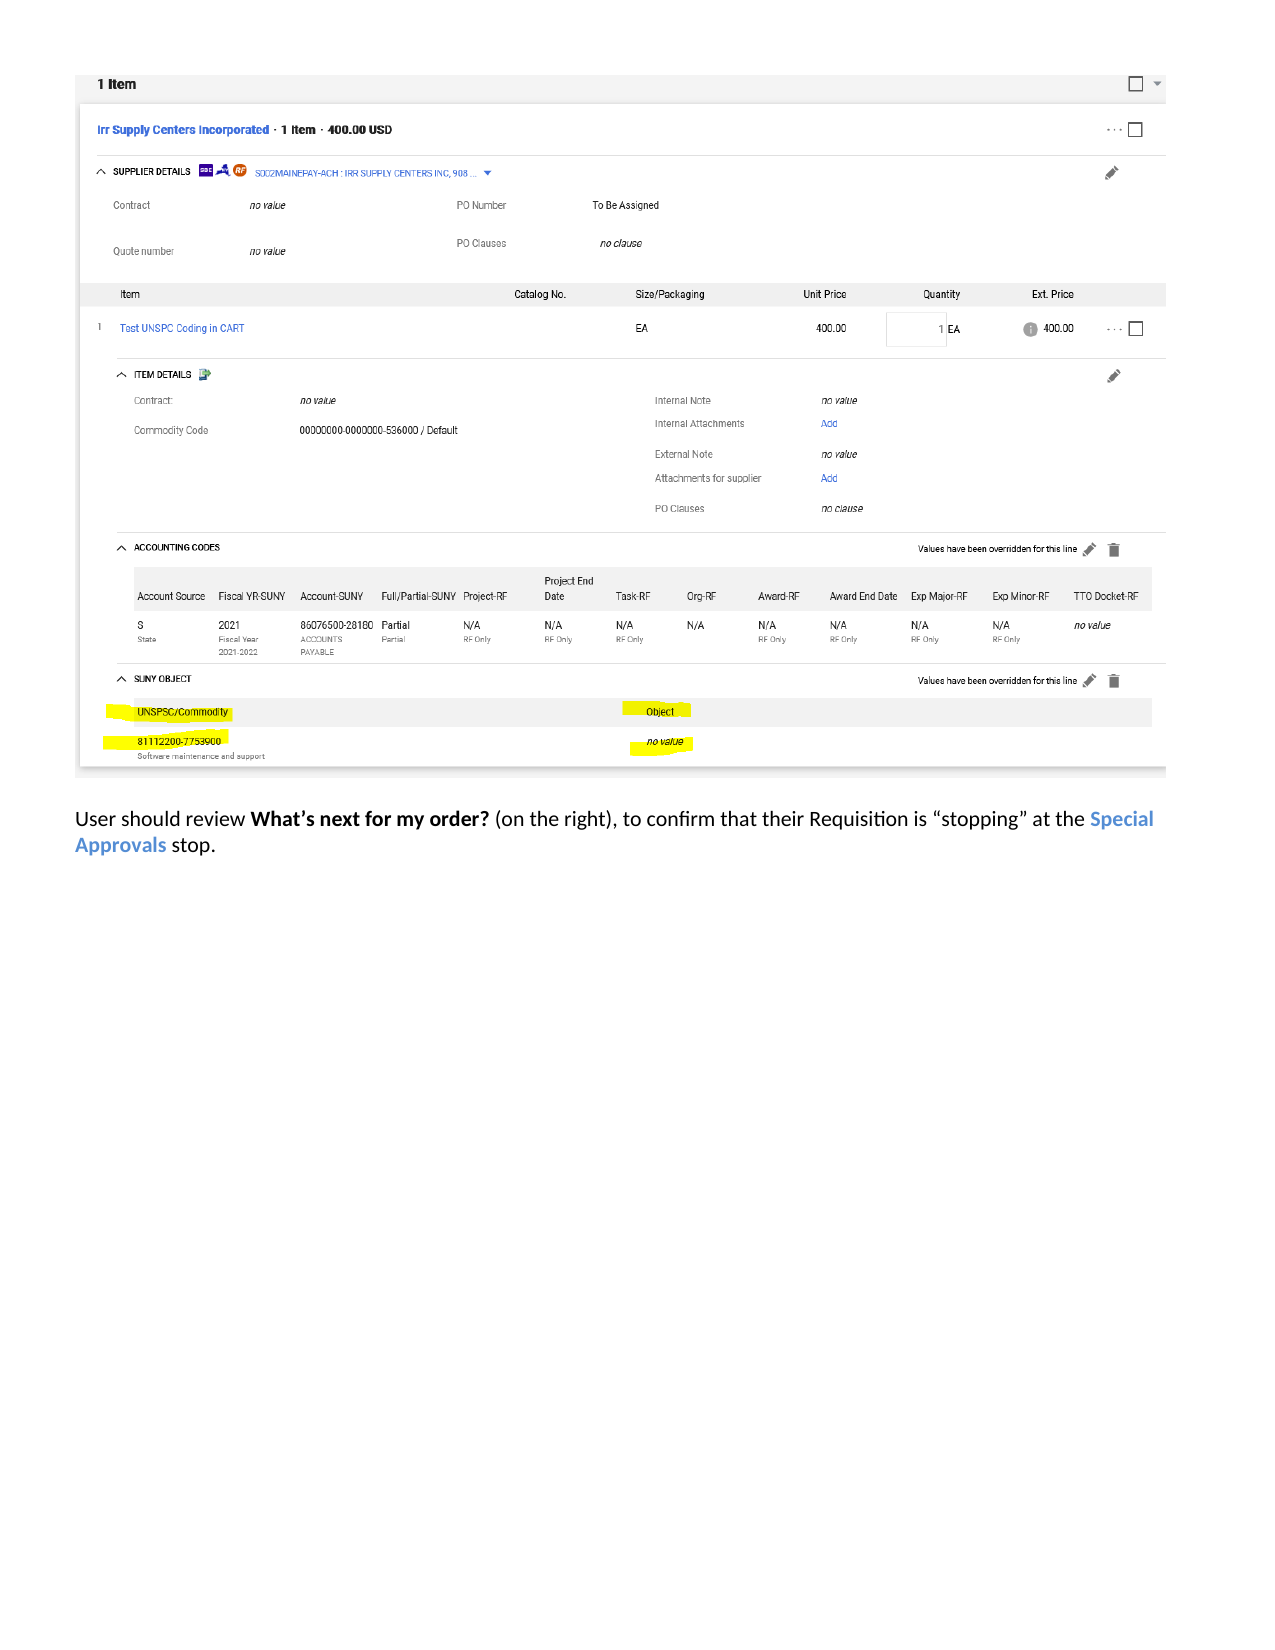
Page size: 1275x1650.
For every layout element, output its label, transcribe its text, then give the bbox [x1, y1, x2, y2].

picture [75, 75, 1166, 778]
text User should review What’s next for my order? (on the right), to confirm that their Requisition is “stopping” at the Special Approvals stop. [75, 805, 1200, 858]
